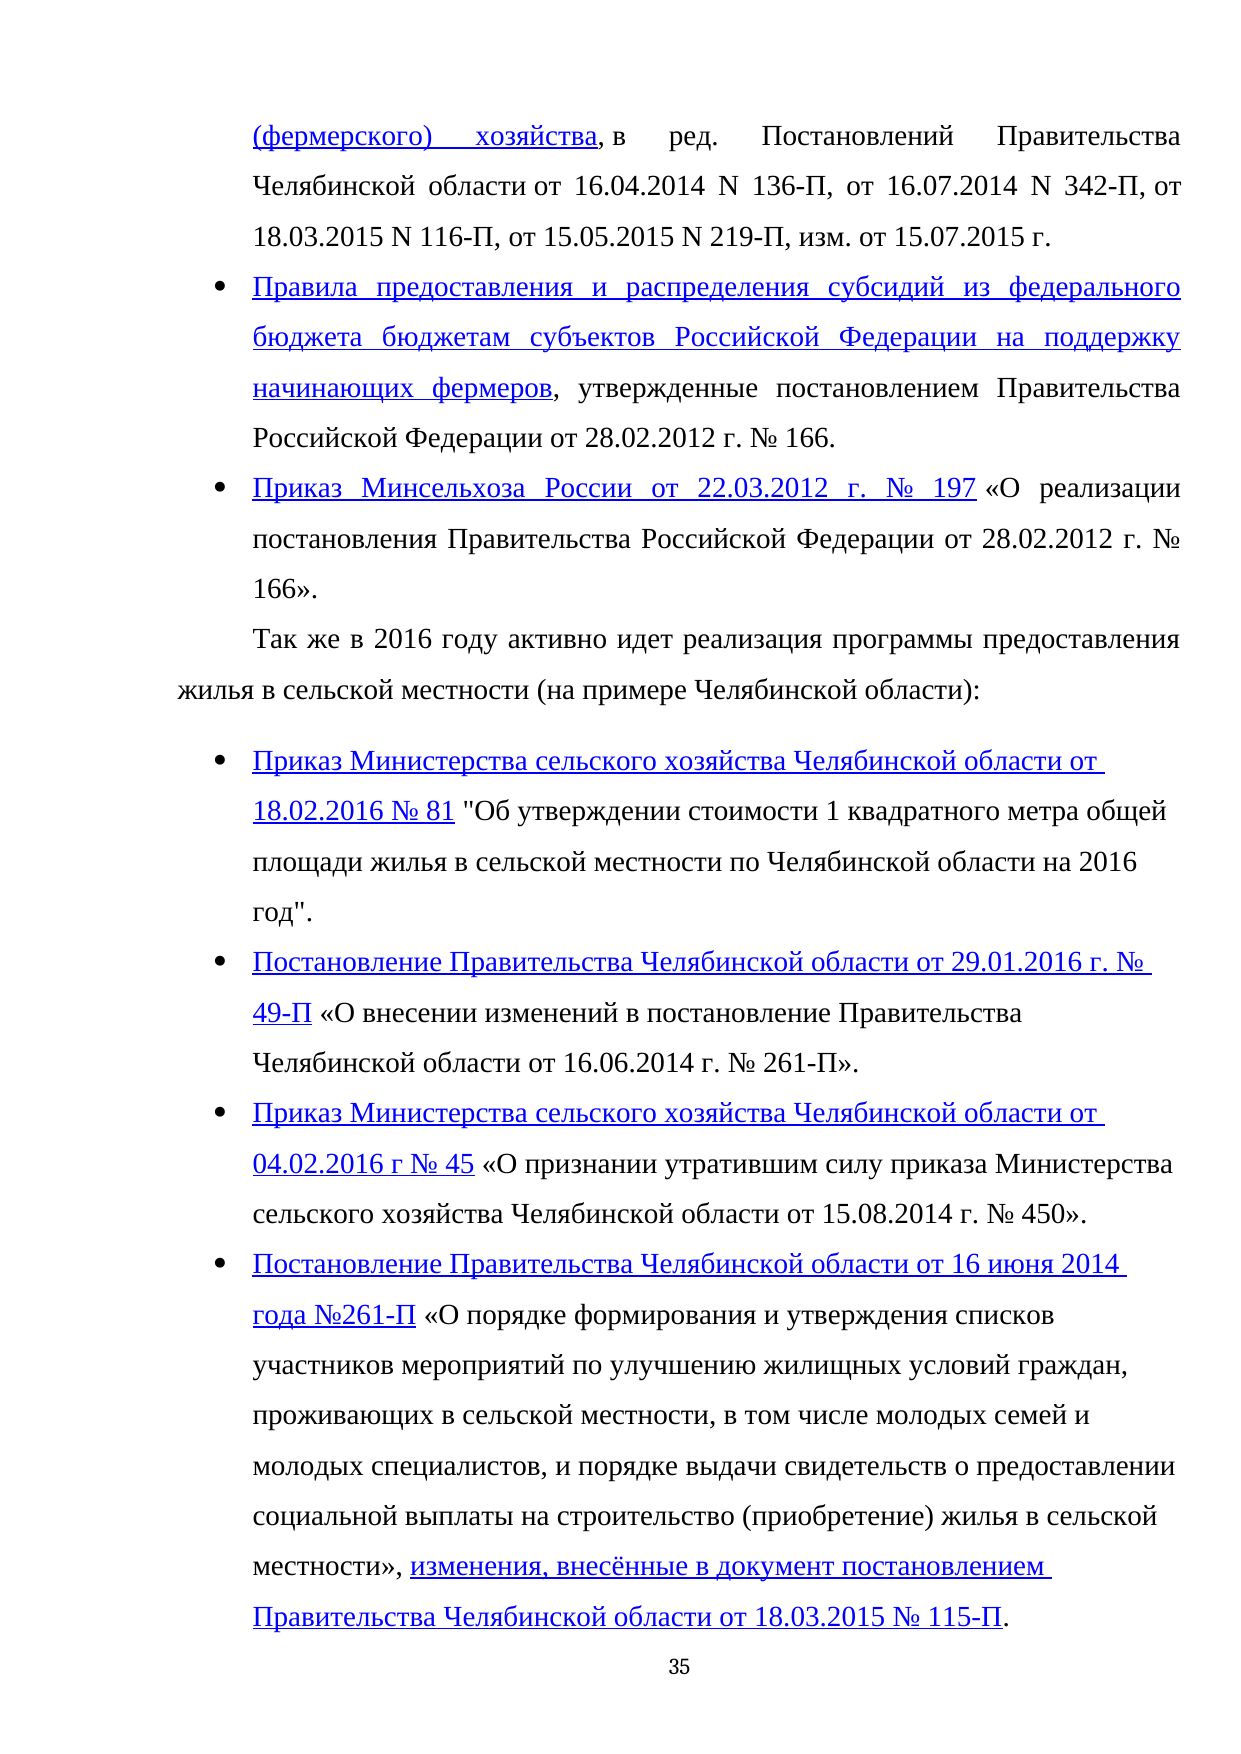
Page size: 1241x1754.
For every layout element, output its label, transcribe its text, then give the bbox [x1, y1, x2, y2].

list Правила предоставления и распределения субсидий из федерального бюджета бюджетам субъектов Российской Федерации на поддержку начинающих фермеров, утвержденные постановлением Правительства Российской Федерации от 28.02.2012 г. № 166. [215, 269, 1181, 454]
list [215, 118, 1181, 252]
list Постановление Правительства Челябинской области от 16 июня 2014 года №261-П «О порядке формирования и утверждения списков участников мероприятий по улучшению жилищных условий граждан, проживающих в сельской местности, в том числе молодых семей и молодых специалистов, и порядке выдачи свидетельств о предоставлении социальной выплаты на строительство (приобретение) жилья в сельской местности», изменения, внесённые в документ постановлением Правительства Челябинской области от 18.03.2015 № 115-П. [215, 1246, 1181, 1632]
list Постановление Правительства Челябинской области от 29.01.2016 г. № 49-П «О внесении изменений в постановление Правительства Челябинской области от 16.06.2014 г. № 261-П». [215, 944, 1181, 1078]
list Приказ Минсельхоза России от 22.03.2012 г. № 197 «О реализации постановления Правительства Российской Федерации от 28.02.2012 г. № 166». [215, 470, 1181, 605]
list Приказ Министерства сельского хозяйства Челябинской области от 04.02.2016 г № 45 «О признании утратившим силу приказа Министерства сельского хозяйства Челябинской области от 15.08.2014 г. № 450». [215, 1095, 1181, 1229]
list Приказ Министерства сельского хозяйства Челябинской области от 18.02.2016 № 81 "Об утверждении стоимости 1 квадратного метра общей площади жилья в сельской местности по Челябинской области на 2016 год". [215, 743, 1181, 927]
text Так же в 2016 году активно идет реализация программы предоставления жилья в сельской местности (на примере Челябинской области): [177, 621, 1181, 705]
